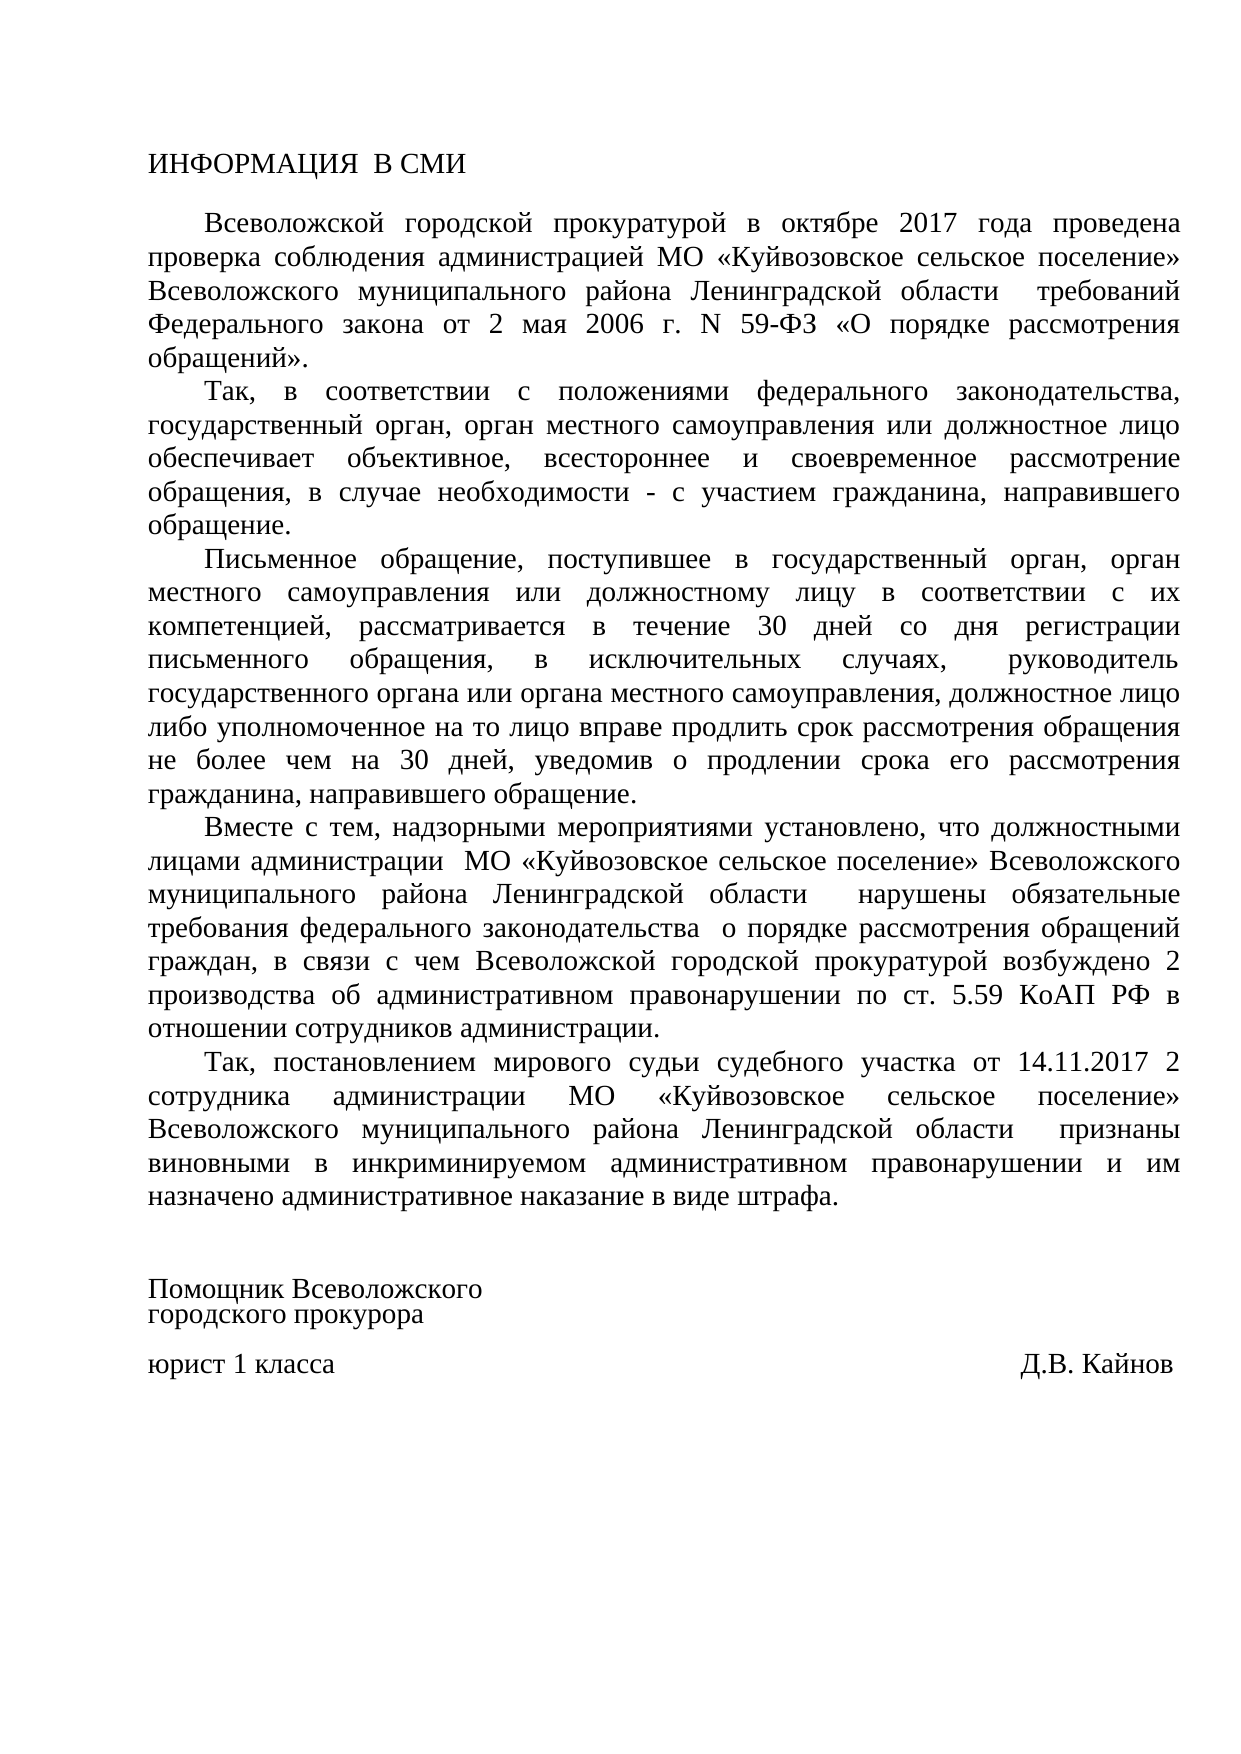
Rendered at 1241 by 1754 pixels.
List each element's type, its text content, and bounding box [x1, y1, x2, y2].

text Так, в соответствии с положениями федерального законодательства, государственный орган, орган местного самоуправления или должностное лицо обеспечивает объективное, всестороннее и своевременное рассмотрение обращения, в случае необходимости - с участием гражданина, направившего обращение. [148, 373, 1181, 541]
text Помощник Всеволожского [148, 1279, 1181, 1304]
text Всеволожской городской прокуратурой в октябре 2017 года проведена проверка соблюдения администрацией МО «Куйвозовское сельское поселение» Всеволожского муниципального района Ленинградской области требований Федерального закона от 2 мая 2006 г. N 59-ФЗ «О порядке рассмотрения обращений». [148, 206, 1181, 373]
text ИНФОРМАЦИЯ В СМИ [148, 146, 1181, 180]
text Вместе с тем, надзорными мероприятиями установлено, что должностными лицами администрации МО «Куйвозовское сельское поселение» Всеволожского муниципального района Ленинградской области нарушены обязательные требования федерального законодательства о порядке рассмотрения обращений граждан, в связи с чем Всеволожской городской прокуратурой возбуждено 2 производства об административном правонарушении по ст. 5.59 КоАП РФ в отношении сотрудников администрации. [148, 809, 1181, 1044]
text юрист 1 класса Д.В. Кайнов [148, 1354, 1027, 1379]
text городского прокурора [148, 1304, 1181, 1329]
text юрист 1 класса Д.В. Кайнов [1037, 1354, 1181, 1379]
text Письменное обращение, поступившее в государственный орган, орган местного самоуправления или должностному лицу в соответствии с их компетенцией, рассматривается в течение 30 дней со дня регистрации письменного обращения, в исключительных случаях, руководитель государственного органа или органа местного самоуправления, должностное лицо либо уполномоченное на то лицо вправе продлить срок рассмотрения обращения не более чем на 30 дней, уведомив о продлении срока его рассмотрения гражданина, направившего обращение. [148, 541, 1181, 809]
text Так, постановлением мирового судьи судебного участка от 14.11.2017 2 сотрудника администрации МО «Куйвозовское сельское поселение» Всеволожского муниципального района Ленинградской области признаны виновными в инкриминируемом административном правонарушении и им назначено административное наказание в виде штрафа. [148, 1044, 1181, 1212]
